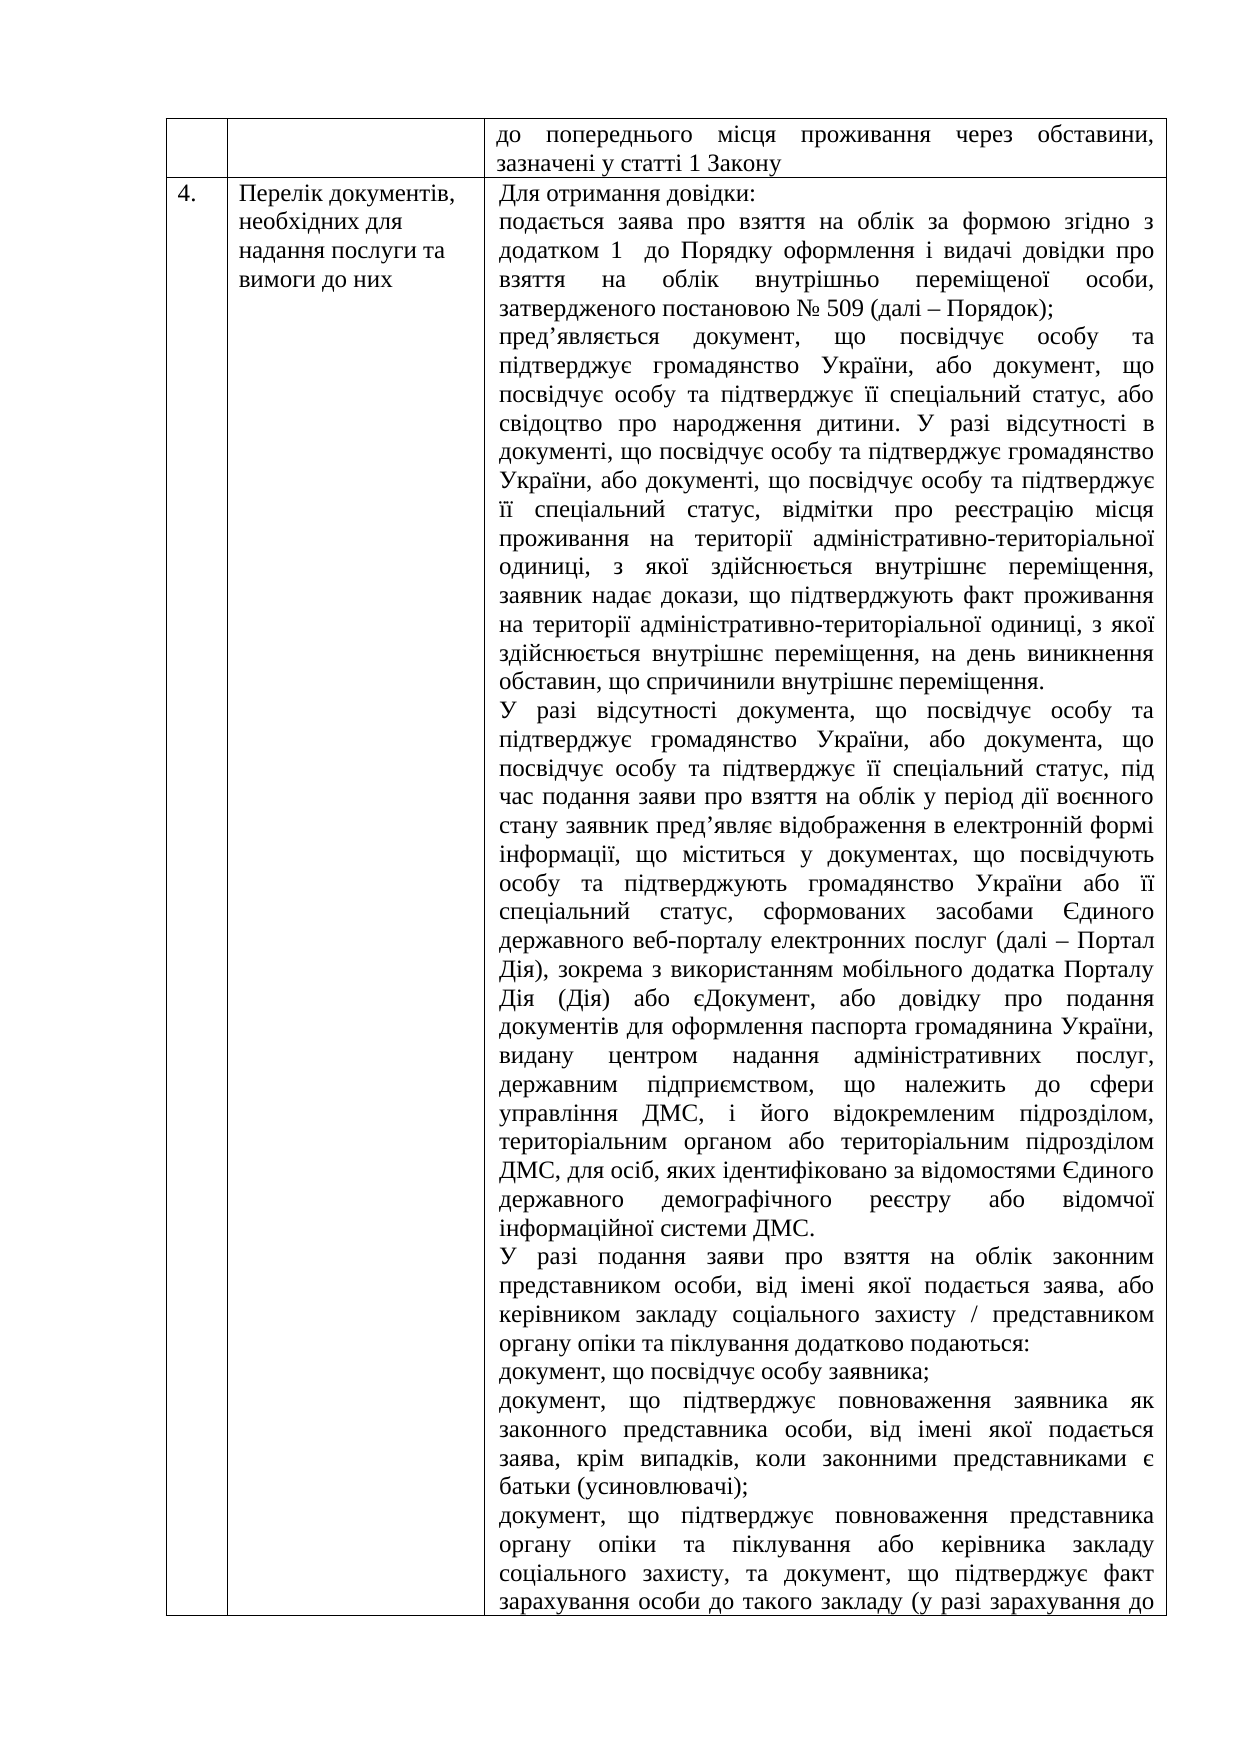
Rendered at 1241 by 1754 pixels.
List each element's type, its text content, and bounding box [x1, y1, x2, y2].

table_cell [485, 178, 1166, 1615]
table_cell 3. [167, 119, 227, 177]
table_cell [228, 178, 484, 1615]
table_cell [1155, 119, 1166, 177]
table_cell 4. [167, 178, 227, 1615]
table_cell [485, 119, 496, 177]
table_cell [228, 119, 484, 177]
